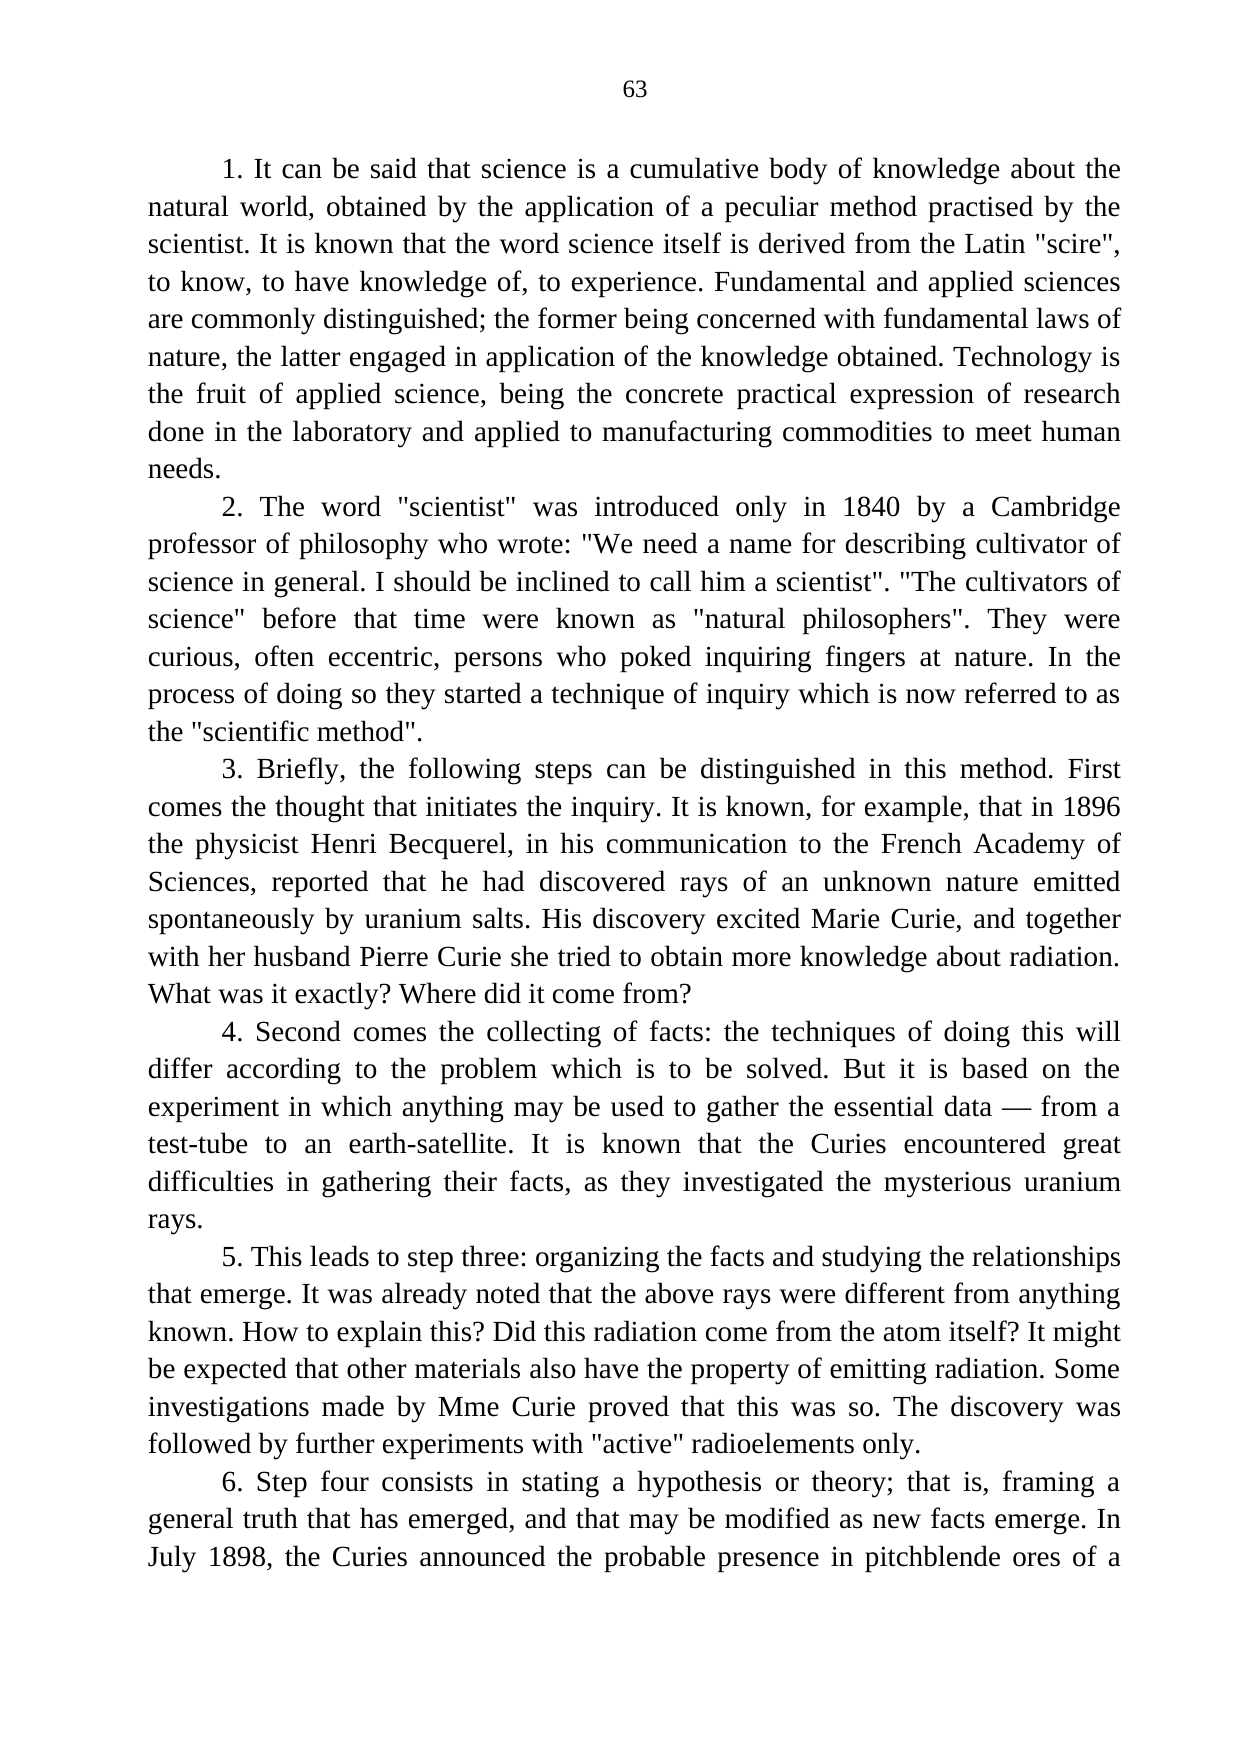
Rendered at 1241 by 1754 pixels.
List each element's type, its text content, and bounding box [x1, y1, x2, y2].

text 2. The word "scientist" was introduced only in 1840 by a Cambridge professor of philosophy who wrote: "We need a name for describing cultivator of science in general. I should be inclined to call him a scientist". "The cultivators of science" before that time were known as "natural philosophers". They were curious, often eccentric, persons who poked inquiring fingers at nature. In the process of doing so they started a technique of inquiry which is now referred to as the "scientific method". [148, 485, 1122, 748]
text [148, 1460, 1122, 1573]
text 5. This leads to step three: organizing the facts and studying the relationships that emerge. It was already noted that the above rays were different from anything known. How to explain this? Did this radiation come from the atom itself? It might be expected that other materials also have the property of emitting radiation. Some investigations made by Mme Curie proved that this was so. The discovery was followed by further experiments with "active" radioelements only. [148, 1235, 1122, 1460]
text 4. Second comes the collecting of facts: the techniques of doing this will differ according to the problem which is to be solved. But it is based on the experiment in which anything may be used to gather the essential data — from a test-tube to an earth-satellite. It is known that the Curies encountered great difficulties in gathering their facts, as they investigated the mysterious uranium rays. [148, 1010, 1122, 1235]
text 1. It can be said that science is a cumulative body of knowledge about the natural world, obtained by the application of a peculiar method practised by the scientist. It is known that the word science itself is derived from the Latin "scire", to know, to have knowledge of, to experience. Fundamental and applied sciences are commonly distinguished; the former being concerned with fundamental laws of nature, the latter engaged in application of the knowledge obtained. Technology is the fruit of applied science, being the concrete practical expression of research done in the laboratory and applied to manufacturing commodities to meet human needs. [148, 148, 1122, 485]
text 3. Briefly, the following steps can be distinguished in this method. First comes the thought that initiates the inquiry. It is known, for example, that in 1896 the physicist Henri Becquerel, in his communication to the French Academy of Sciences, reported that he had discovered rays of an unknown nature emitted spontaneously by uranium salts. His discovery excited Marie Curie, and together with her husband Pierre Curie she tried to obtain more knowledge about radiation. What was it exactly? Where did it come from? [148, 748, 1122, 1010]
